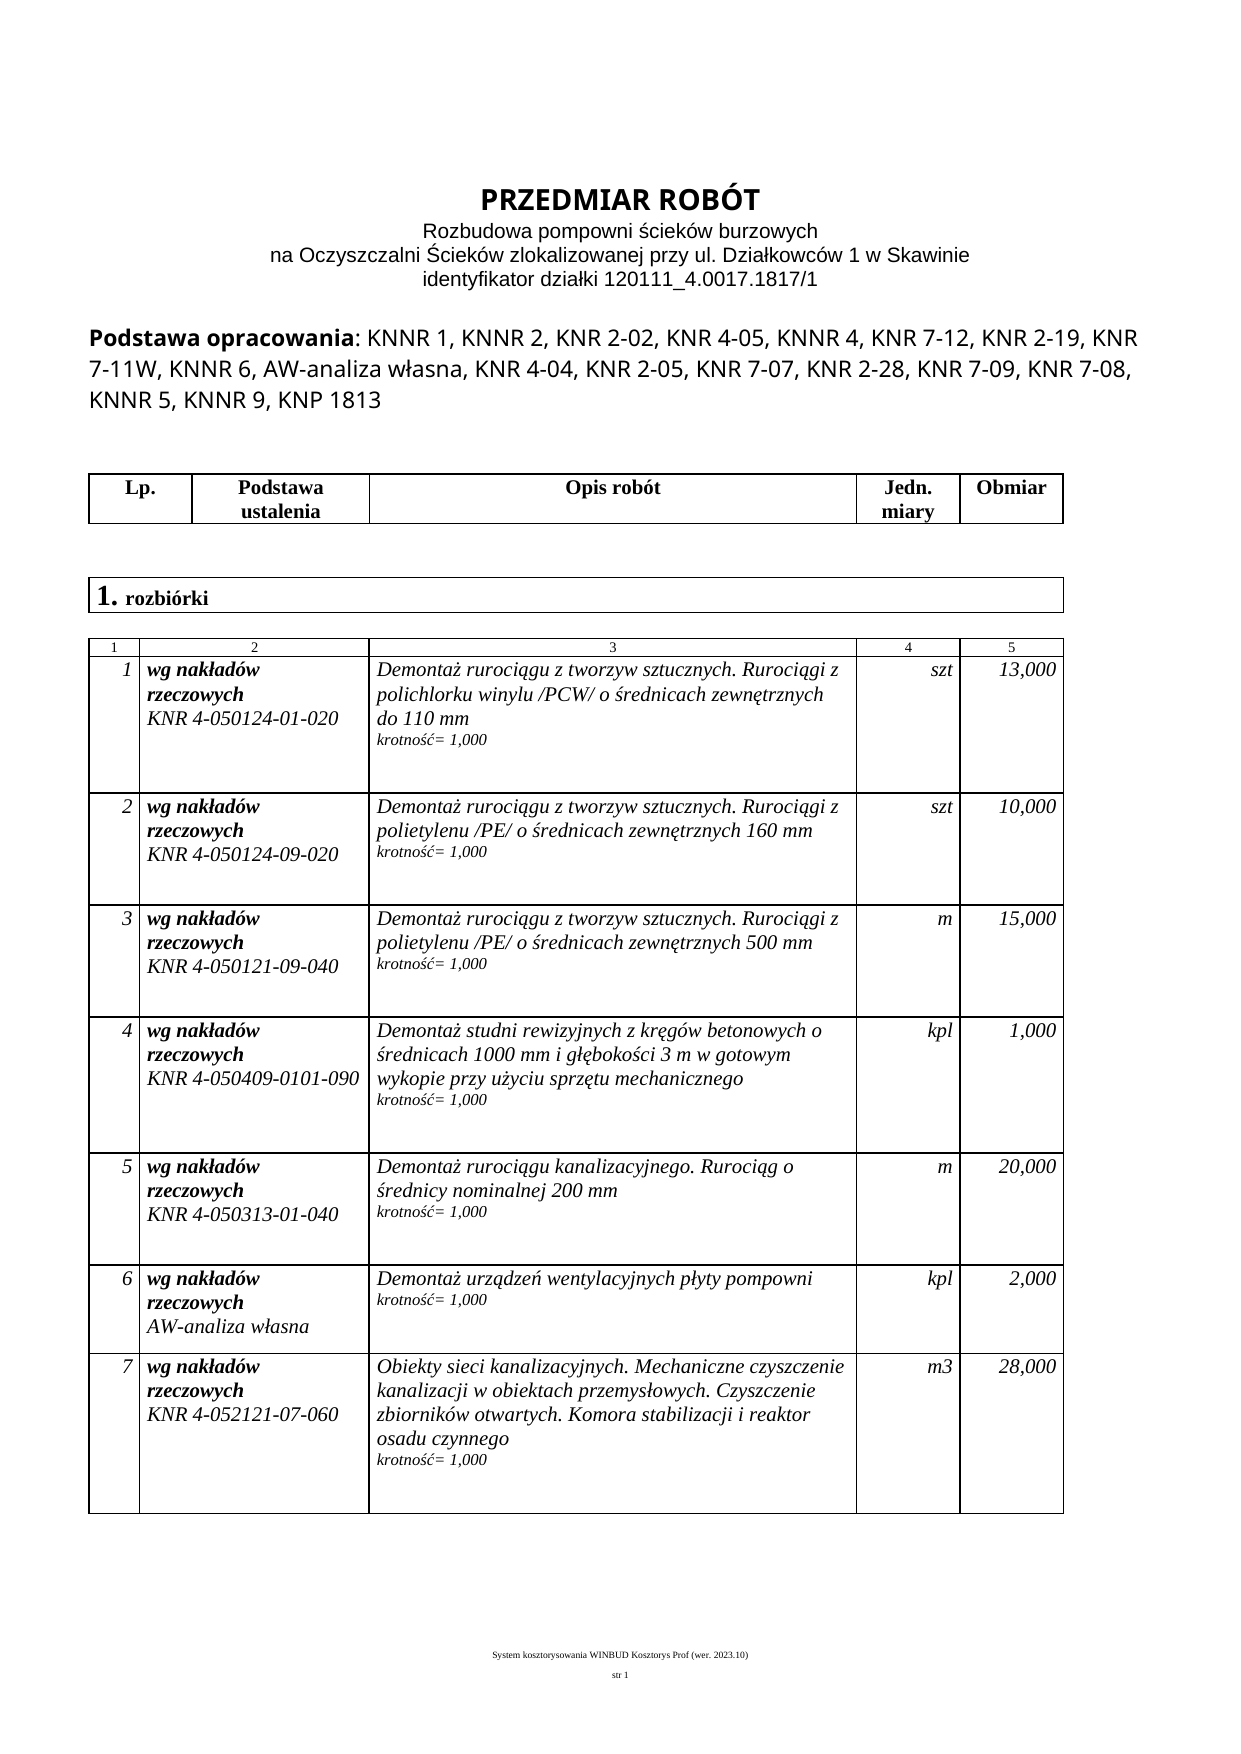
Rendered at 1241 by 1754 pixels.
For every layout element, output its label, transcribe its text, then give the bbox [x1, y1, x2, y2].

table_header Jedn. miary [857, 475, 959, 523]
table_cell wg nakładów rzeczowych AW-analiza własna [140, 1266, 368, 1352]
table_cell 1,000 [961, 1018, 1063, 1152]
text Podstawa opracowania: KNNR 1, KNNR 2, KNR 2-02, KNR 4-05, KNNR 4, KNR 7-12, KNR 2-19, KNR 7-11W, KNNR 6, AW-analiza własna, KNR 4-04, KNR 2-05, KNR 7-07, KNR 2-28, KNR 7-09, KNR 7-08, KNNR 5, KNNR 9, KNP 1813 [89, 322, 1152, 416]
table_cell wg nakładów rzeczowych KNR 4-050313-01-040 [140, 1154, 368, 1264]
table_cell Demontaż studni rewizyjnych z kręgów betonowych o średnicach 1000 mm i głębokości 3 m w gotowym wykopie przy użyciu sprzętu mechanicznego krotność= 1,000 [370, 1018, 856, 1152]
table_cell kpl [857, 1266, 959, 1352]
table_cell m [857, 906, 959, 1016]
table_cell 7 [90, 1354, 139, 1513]
text identyfikator działki 120111_4.0017.1817/1 [89, 267, 1152, 291]
table_cell wg nakładów rzeczowych KNR 4-052121-07-060 [140, 1354, 368, 1513]
table_cell wg nakładów rzeczowych KNR 4-050121-09-040 [140, 906, 368, 1016]
table_header 4 [857, 639, 959, 656]
table_cell Demontaż rurociągu z tworzyw sztucznych. Rurociągi z polietylenu /PE/ o średnicach zewnętrznych 160 mm krotność= 1,000 [370, 794, 856, 904]
text na Oczyszczalni Ścieków zlokalizowanej przy ul. Działkowców 1 w Skawinie [89, 243, 1152, 267]
table_cell wg nakładów rzeczowych KNR 4-050124-09-020 [140, 794, 368, 904]
table_cell Obiekty sieci kanalizacyjnych. Mechaniczne czyszczenie kanalizacji w obiektach przemysłowych. Czyszczenie zbiorników otwartych. Komora stabilizacji i reaktor osadu czynnego krotność= 1,000 [370, 1354, 856, 1513]
table_header Obmiar [961, 475, 1062, 523]
table_cell 15,000 [961, 906, 1063, 1016]
text PRZEDMIAR ROBÓT [89, 179, 1152, 219]
table_cell 10,000 [961, 794, 1063, 904]
table_cell Demontaż rurociągu z tworzyw sztucznych. Rurociągi z polietylenu /PE/ o średnicach zewnętrznych 500 mm krotność= 1,000 [370, 906, 856, 1016]
text Rozbudowa pompowni ścieków burzowych [89, 219, 1152, 243]
table_cell wg nakładów rzeczowych KNR 4-050409-0101-090 [140, 1018, 368, 1152]
table_cell wg nakładów rzeczowych KNR 4-050124-01-020 [140, 657, 368, 792]
table_cell 4 [90, 1018, 139, 1152]
table_header Opis robót [370, 475, 856, 523]
table_cell m [857, 1154, 959, 1264]
table_cell 6 [90, 1266, 139, 1352]
table_cell Demontaż rurociągu kanalizacyjnego. Rurociąg o średnicy nominalnej 200 mm krotność= 1,000 [370, 1154, 856, 1264]
table_cell Demontaż rurociągu z tworzyw sztucznych. Rurociągi z polichlorku winylu /PCW/ o średnicach zewnętrznych do 110 mm krotność= 1,000 [370, 657, 856, 792]
table_cell Demontaż urządzeń wentylacyjnych płyty pompowni krotność= 1,000 [370, 1266, 856, 1352]
table_header 2 [140, 639, 368, 656]
table_header 3 [370, 639, 856, 656]
table_cell 28,000 [961, 1354, 1063, 1513]
table_header 5 [961, 639, 1063, 656]
table_header Lp. [90, 475, 191, 523]
table_cell m3 [857, 1354, 959, 1513]
table_cell kpl [857, 1018, 959, 1152]
table_cell 2,000 [961, 1266, 1063, 1352]
table_cell szt [857, 657, 959, 792]
table_cell 3 [90, 906, 139, 1016]
table_cell 20,000 [961, 1154, 1063, 1264]
table_header 1. rozbiórki [90, 578, 1063, 612]
table_cell 5 [90, 1154, 139, 1264]
table_cell 2 [90, 794, 139, 904]
table_header Podstawa ustalenia [193, 475, 369, 523]
table_cell 1 [90, 657, 139, 792]
table_cell 13,000 [961, 657, 1063, 792]
table_cell szt [857, 794, 959, 904]
table_header 1 [90, 639, 139, 656]
